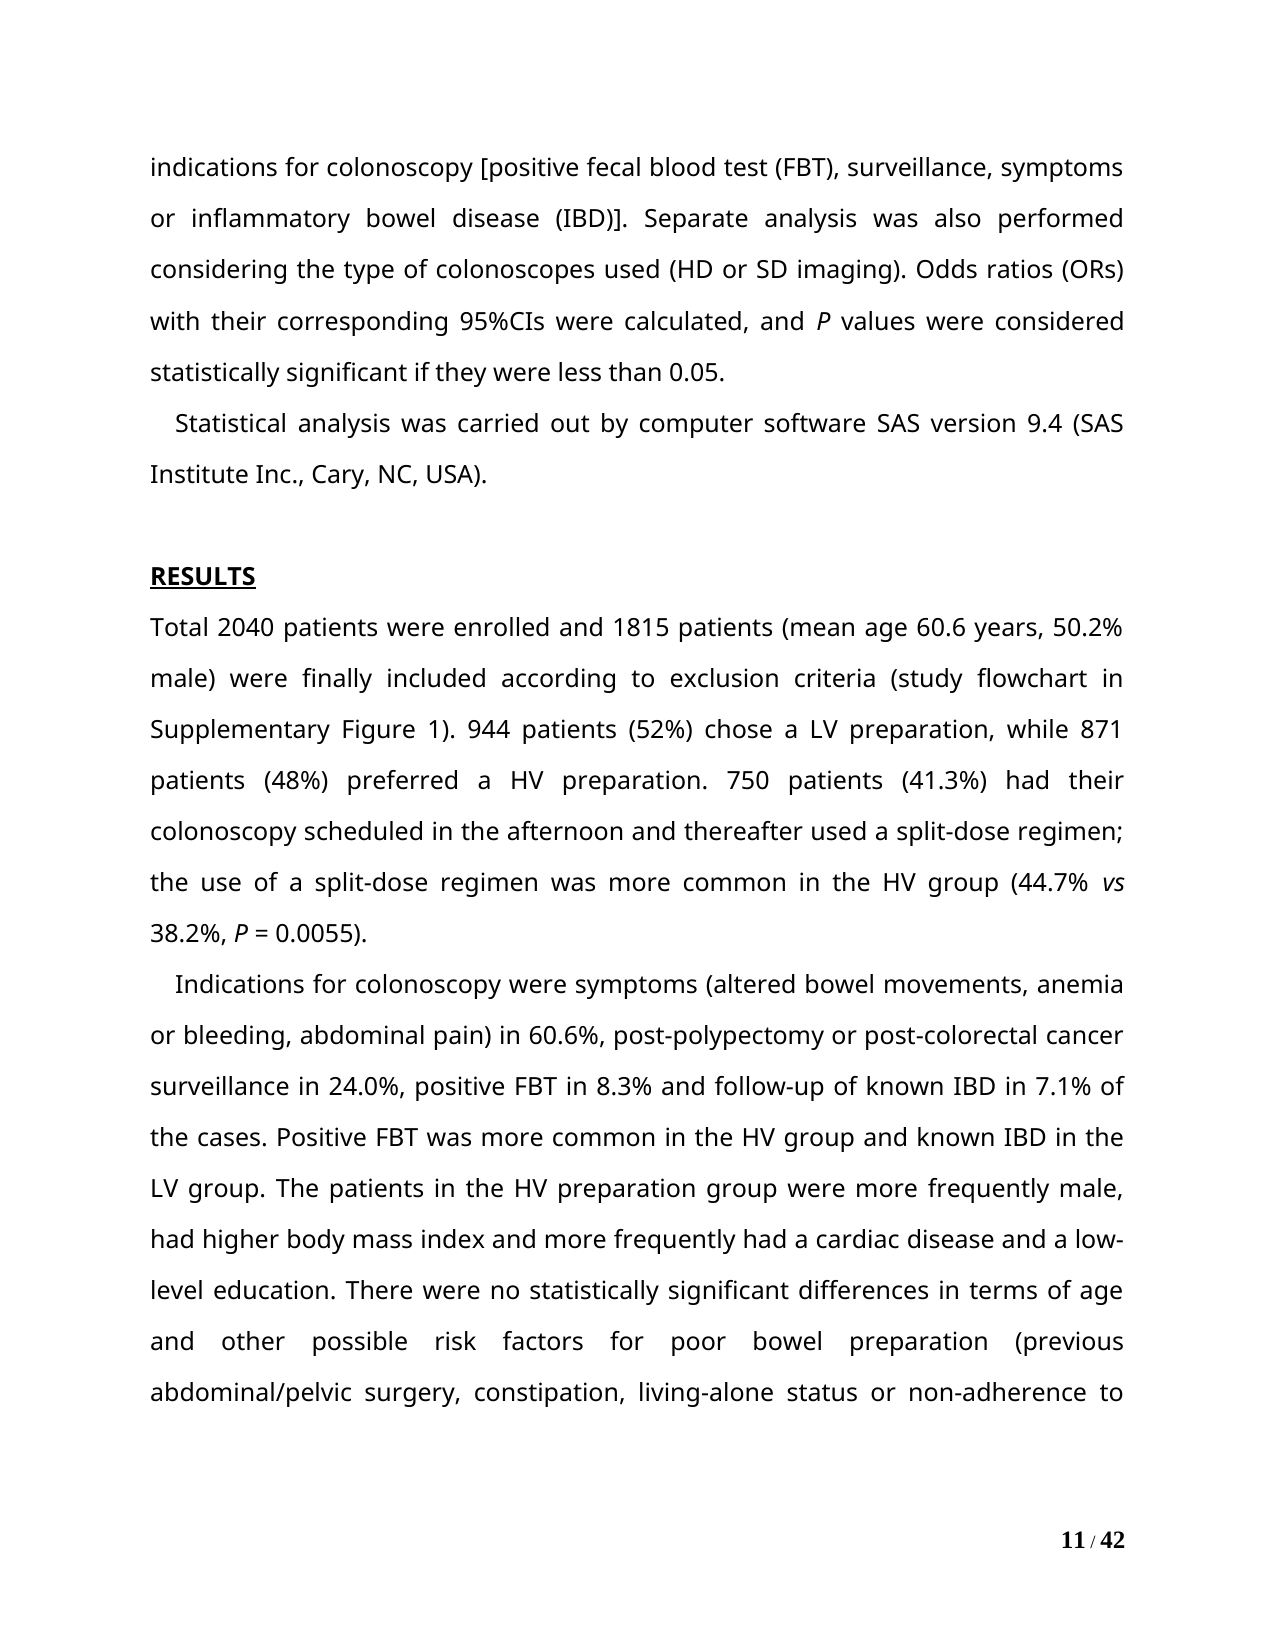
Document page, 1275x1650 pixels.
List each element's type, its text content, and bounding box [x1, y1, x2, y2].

text RESULTS [150, 558, 1125, 592]
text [150, 150, 1125, 388]
text Total 2040 patients were enrolled and 1815 patients (mean age 60.6 years, 50.2% male) were finally included according to exclusion criteria (study flowchart in Supplementary Figure 1). 944 patients (52%) chose a LV preparation, while 871 patients (48%) preferred a HV preparation. 750 patients (41.3%) had their colonoscopy scheduled in the afternoon and thereafter used a split-dose regimen; the use of a split-dose regimen was more common in the HV group (44.7% vs 38.2%, P = 0.0055). [150, 609, 1125, 950]
text Statistical analysis was carried out by computer software SAS version 9.4 (SAS Institute Inc., Cary, NC, USA). [150, 405, 1125, 490]
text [150, 967, 1125, 1409]
